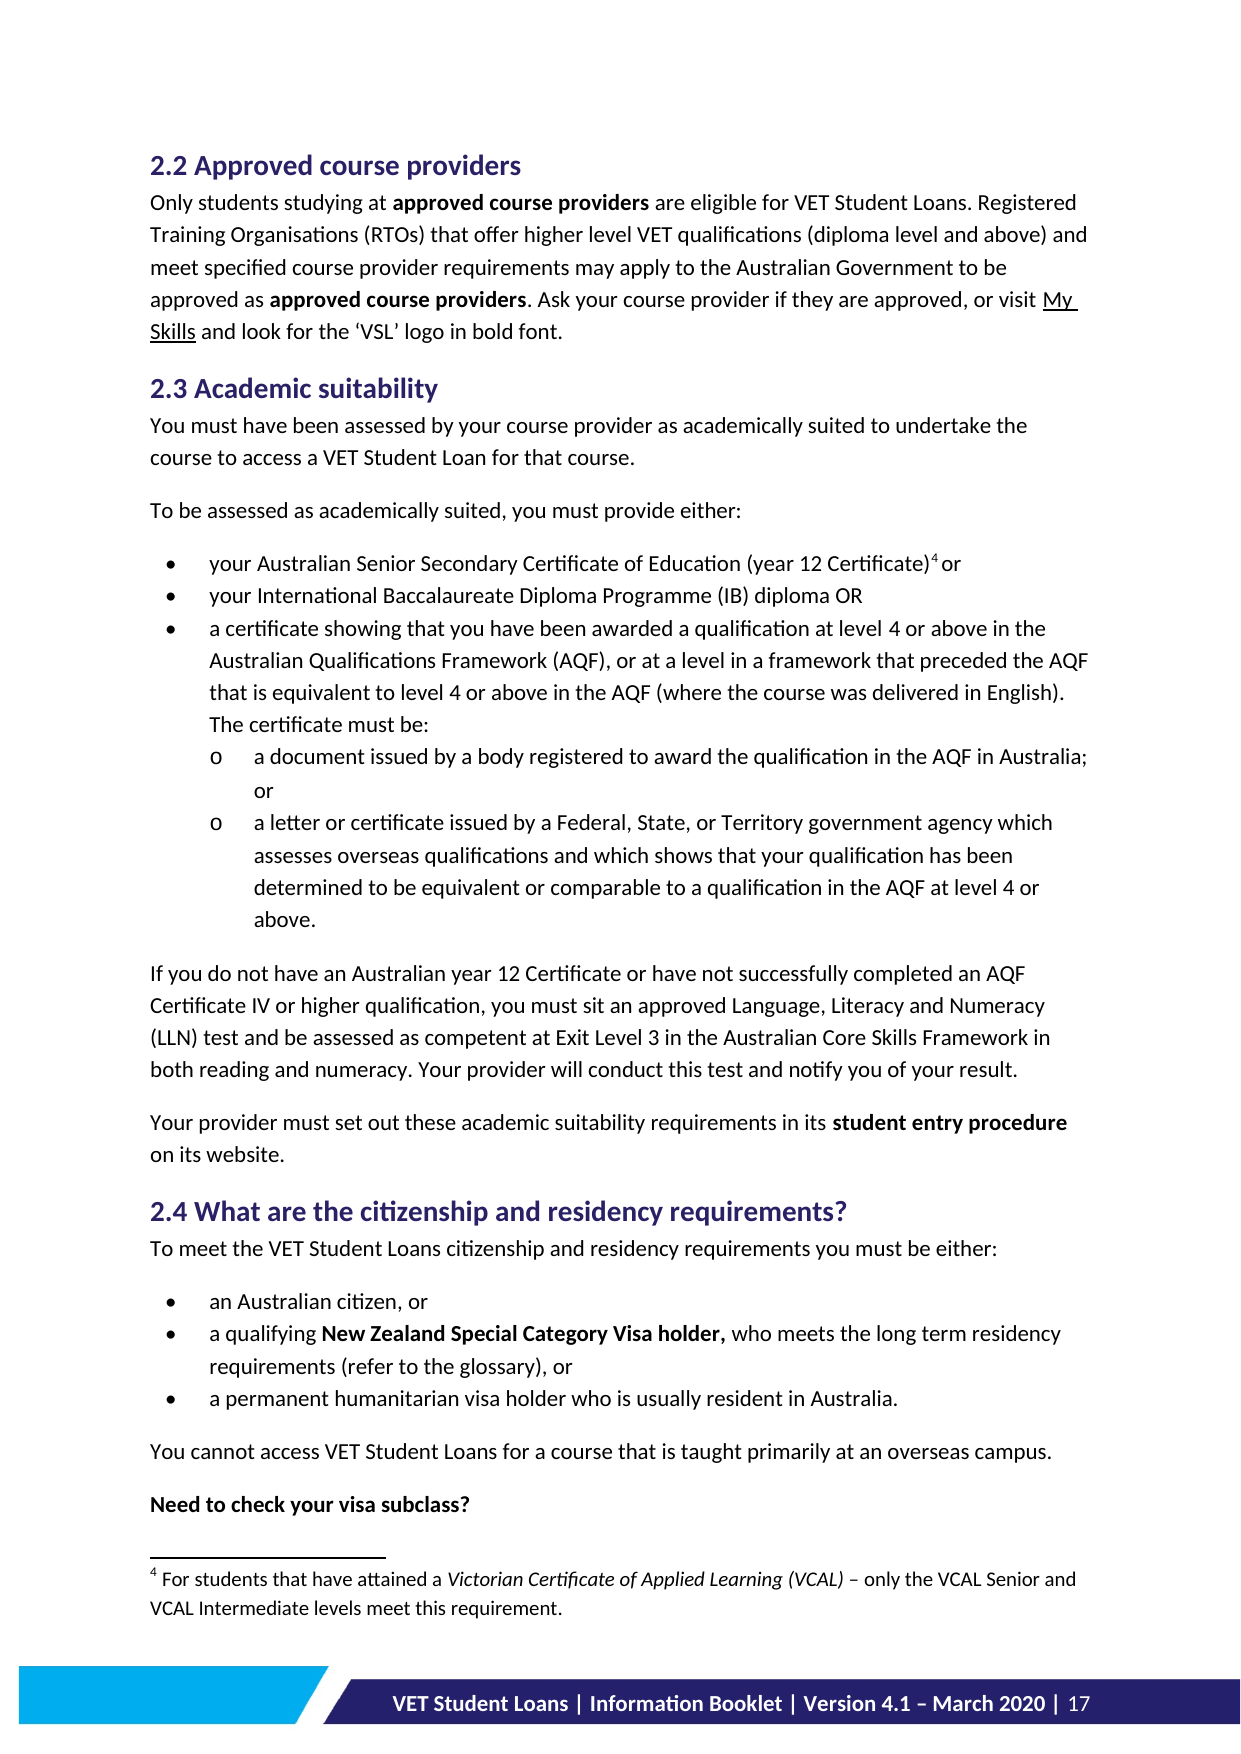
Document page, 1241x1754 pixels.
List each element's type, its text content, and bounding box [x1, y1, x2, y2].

list a letter or certificate issued by a Federal, State, or Territory government agency which assesses overseas qualifications and which shows that your qualification has been determined to be equivalent or comparable to a qualification in the AQF at level 4 or above. [209, 808, 1090, 934]
picture [18, 1666, 1241, 1737]
list your Australian Senior Secondary Certificate of Education (year 12 Certificate) or [165, 549, 1090, 577]
subtitle 2.3 Academic suitability [150, 370, 1090, 406]
text To meet the VET Student Loans citizenship and residency requirements you must be either: [150, 1234, 1090, 1262]
text You cannot access VET Student Loans for a course that is taught primarily at an overseas campus. [150, 1437, 1090, 1465]
text To be assessed as academically suited, you must provide either: [150, 496, 1090, 524]
text You must have been assessed by your course provider as academically suited to undertake the course to access a VET Student Loan for that course. [150, 411, 1090, 471]
text Need to check your visa subclass? [150, 1490, 1090, 1518]
subtitle 2.2 Approved course providers [150, 147, 1090, 183]
list an Australian citizen, or [165, 1287, 1090, 1315]
list a document issued by a body registered to award the qualification in the AQF in Australia; or [209, 742, 1090, 804]
text Only students studying at approved course providers are eligible for VET Student Loans. Registered Training Organisations (RTOs) that offer higher level VET qualifications (diploma level and above) and meet specified course provider requirements may apply to the Australian Government to be approved as approved course providers. Ask your course provider if they are approved, or visit My Skills and look for the ‘VSL’ logo in bold font. [150, 188, 1090, 345]
list a certificate showing that you have been awarded a qualification at level 4 or above in the Australian Qualifications Framework (AQF), or at a level in a framework that preceded the AQF that is equivalent to level 4 or above in the AQF (where the course was delivered in English). The certificate must be: [165, 614, 1090, 738]
list a qualifying New Zealand Special Category Visa holder, who meets the long term residency requirements (refer to the glossary), or [165, 1319, 1090, 1380]
list your International Baccalaureate Diploma Programme (IB) diploma OR [165, 581, 1090, 609]
list a permanent humanitarian visa holder who is usually resident in Australia. [165, 1384, 1090, 1412]
subtitle 2.4 What are the citizenship and residency requirements? [150, 1193, 1090, 1229]
text If you do not have an Australian year 12 Certificate or have not successfully completed an AQF Certificate IV or higher qualification, you must sit an approved Language, Literacy and Numeracy (LLN) test and be assessed as competent at Exit Level 3 in the Australian Core Skills Framework in both reading and numeracy. Your provider will conduct this test and notify you of your result. [150, 959, 1090, 1083]
text Your provider must set out these academic suitability requirements in its student entry procedure on its website. [150, 1108, 1090, 1168]
